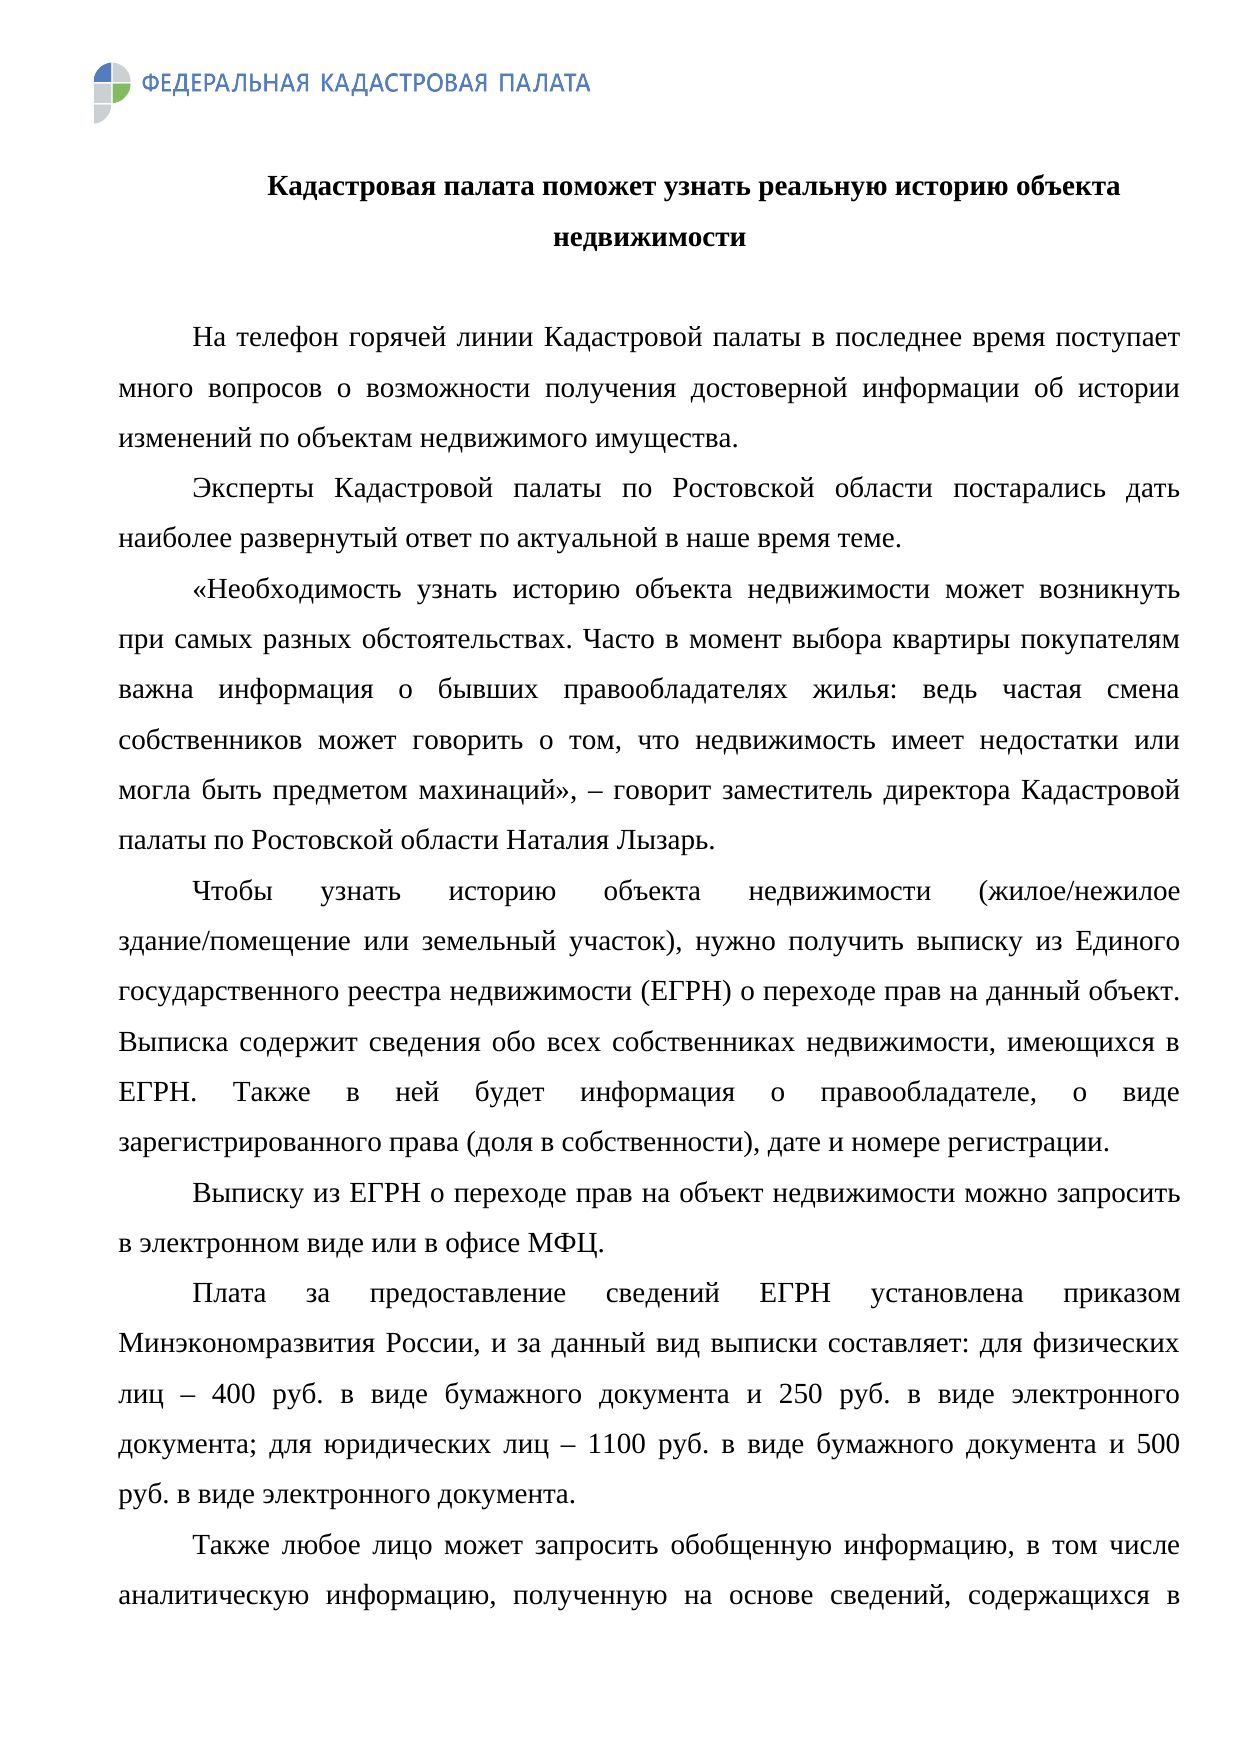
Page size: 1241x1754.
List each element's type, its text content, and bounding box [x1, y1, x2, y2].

text «Необходимость узнать историю объекта недвижимости может возникнуть при самых разных обстоятельствах. Часто в момент выбора квартиры покупателям важна информация о бывших правообладателях жилья: ведь частая смена собственников может говорить о том, что недвижимость имеет недостатки или могла быть предметом махинаций», – говорит заместитель директора Кадастровой палаты по Ростовской области Наталия Лызарь. [118, 571, 1181, 856]
picture [93, 62, 591, 124]
text На телефон горячей линии Кадастровой палаты в последнее время поступает много вопросов о возможности получения достоверной информации об истории изменений по объектам недвижимого имущества. [118, 319, 1181, 453]
text Выписку из ЕГРН о переходе прав на объект недвижимости можно запросить в электронном виде или в офисе МФЦ. [118, 1175, 1181, 1258]
text Чтобы узнать историю объекта недвижимости (жилое/нежилое здание/помещение или земельный участок), нужно получить выписку из Единого государственного реестра недвижимости (ЕГРН) о переходе прав на данный объект. Выписка содержит сведения обо всех собственниках недвижимости, имеющихся в ЕГРН. Также в ней будет информация о правообладателе, о виде зарегистрированного права (доля в собственности), дате и номере регистрации. [118, 873, 1181, 1158]
text Кадастровая палата поможет узнать реальную историю объекта недвижимости [118, 168, 1181, 252]
text Плата за предоставление сведений ЕГРН установлена приказом Минэкономразвития России, и за данный вид выписки составляет: для физических лиц – 400 руб. в виде бумажного документа и 250 руб. в виде электронного документа; для юридических лиц – 1100 руб. в виде бумажного документа и 500 руб. в виде электронного документа. [118, 1275, 1181, 1510]
text Эксперты Кадастровой палаты по Ростовской области постарались дать наиболее развернутый ответ по актуальной в наше время теме. [118, 470, 1181, 554]
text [118, 1527, 1181, 1611]
